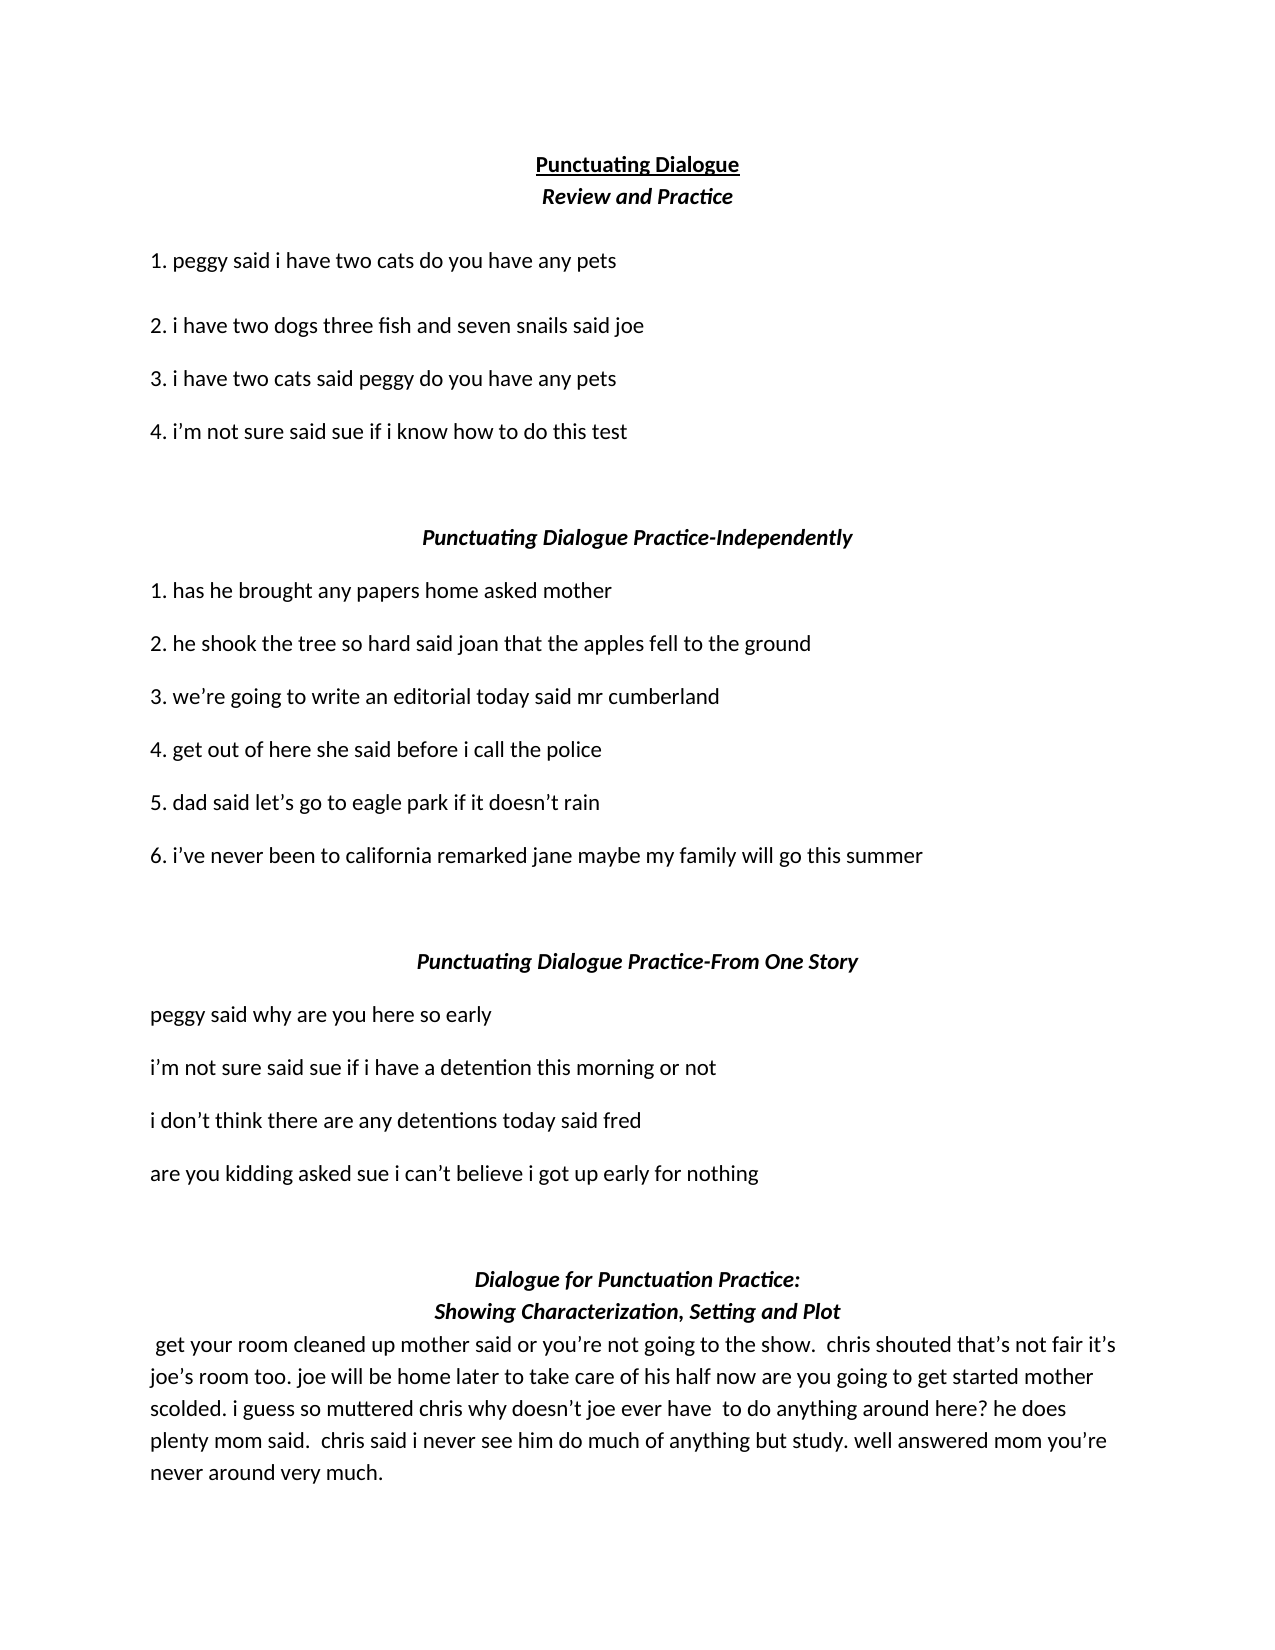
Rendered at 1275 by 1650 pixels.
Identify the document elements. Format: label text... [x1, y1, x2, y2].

text Punctuating Dialogue Practice-From One Story [150, 947, 1125, 975]
text are you kidding asked sue i can’t believe i got up early for nothing [150, 1159, 1125, 1187]
text 2. he shook the tree so hard said joan that the apples fell to the ground [150, 629, 1125, 657]
text Punctuating Dialogue Practice-Independently [150, 523, 1125, 551]
text 2. i have two dogs three fish and seven snails said joe [150, 311, 1125, 339]
text Dialogue for Punctuation Practice: [150, 1265, 1125, 1293]
text 4. i’m not sure said sue if i know how to do this test [150, 417, 1125, 445]
text i’m not sure said sue if i have a detention this morning or not [150, 1053, 1125, 1081]
text peggy said why are you here so early [150, 1000, 1125, 1028]
text get your room cleaned up mother said or you’re not going to the show. chris shouted that’s not fair it’s joe’s room too. joe will be home later to take care of his half now are you going to get started mother scolded. i guess so muttered chris why doesn’t joe ever have to do anything around here? he does plenty mom said. chris said i never see him do much of anything but study. well answered mom you’re never around very much. [150, 1330, 1125, 1486]
text 1. peggy said i have two cats do you have any pets [150, 247, 1125, 274]
text Review and Practice [150, 182, 1125, 210]
text 1. has he brought any papers home asked mother [150, 576, 1125, 604]
text i don’t think there are any detentions today said fred [150, 1106, 1125, 1134]
text Showing Characterization, Setting and Plot [150, 1297, 1125, 1326]
text 3. we’re going to write an editorial today said mr cumberland [150, 682, 1125, 710]
text 5. dad said let’s go to eagle park if it doesn’t rain [150, 788, 1125, 816]
text 6. i’ve never been to california remarked jane maybe my family will go this summer [150, 841, 1125, 869]
text 3. i have two cats said peggy do you have any pets [150, 364, 1125, 392]
text 4. get out of here she said before i call the police [150, 735, 1125, 763]
text Punctuating Dialogue [150, 150, 1125, 178]
